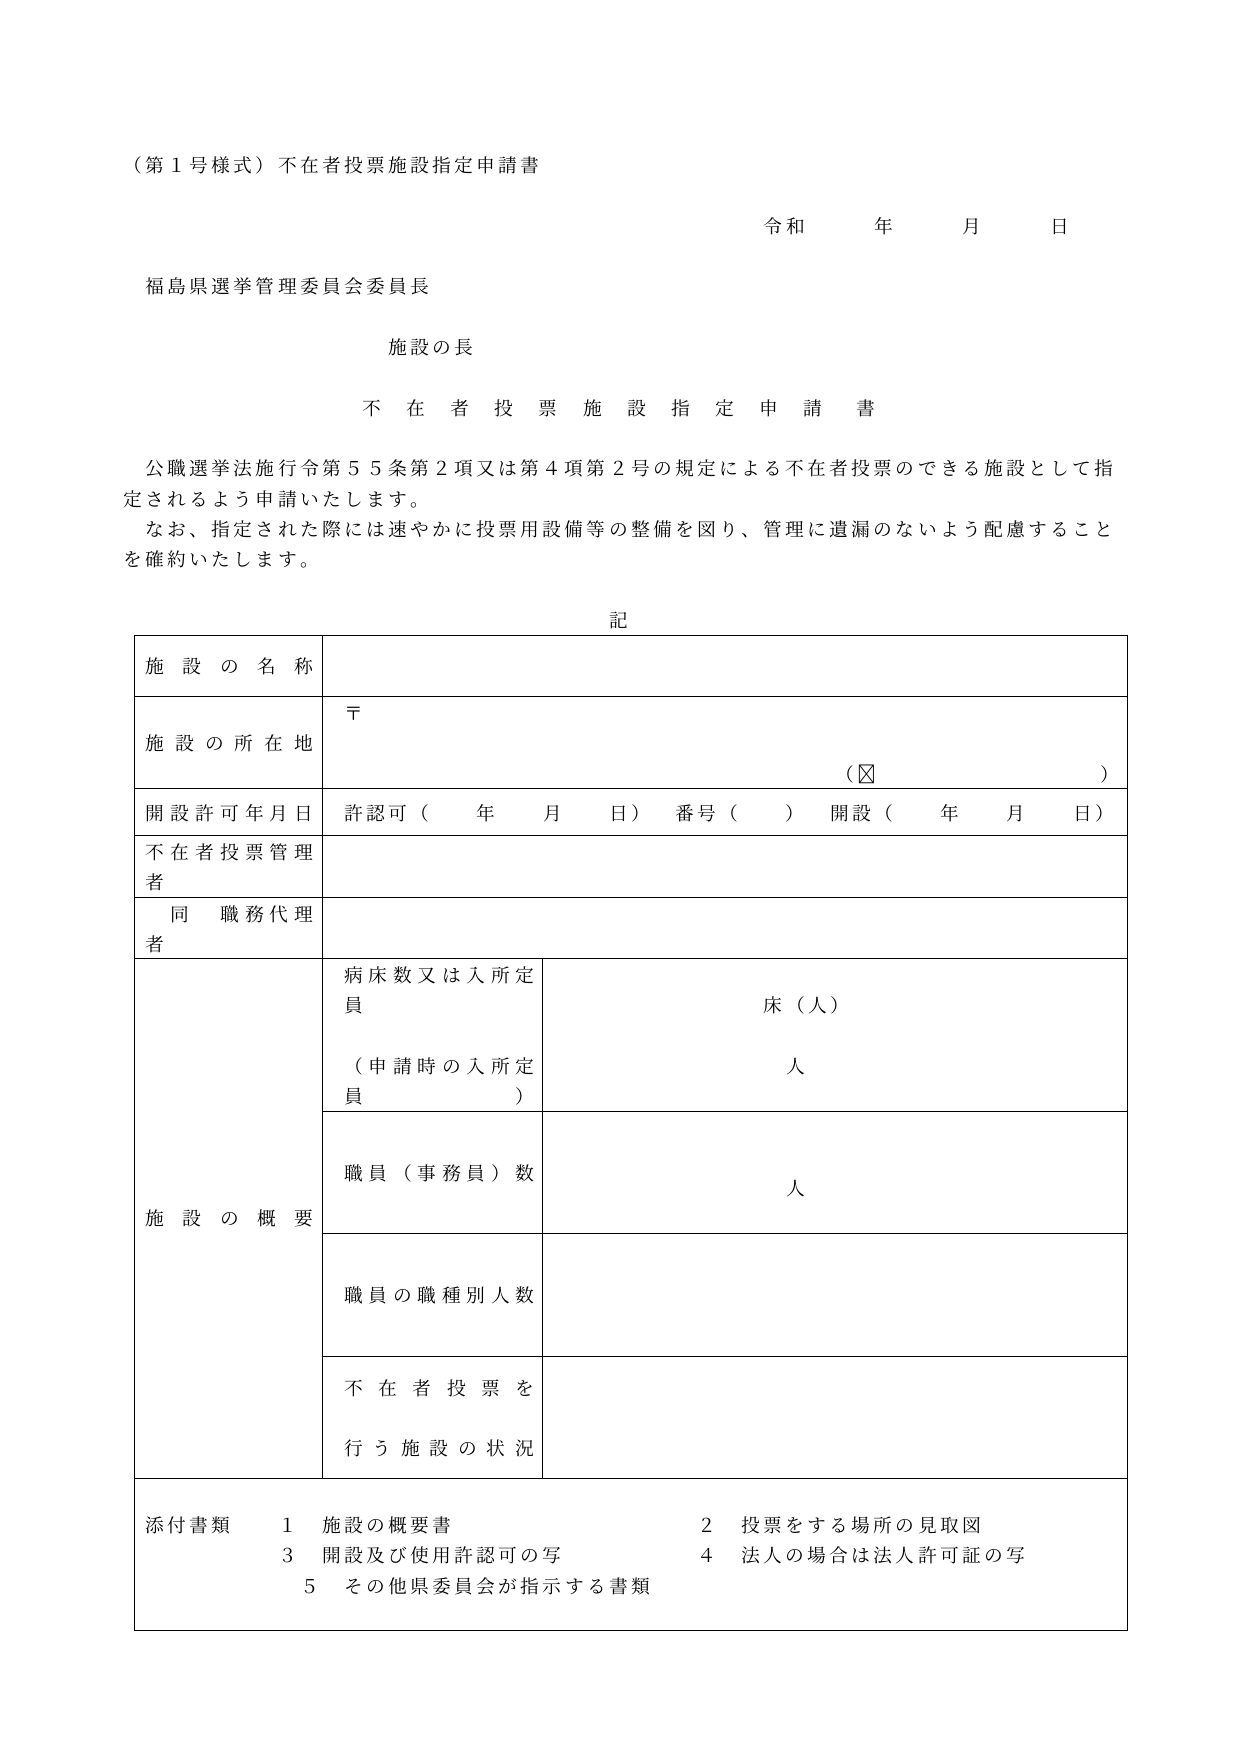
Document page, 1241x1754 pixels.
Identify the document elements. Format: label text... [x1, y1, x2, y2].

table_cell 施設の所在地 [135, 697, 322, 788]
table_cell 施設の概要 [135, 959, 322, 1478]
table_cell 許認可（ 年 月 日） 番号（ ） 開設（ 年 月 日） [323, 789, 1127, 835]
table_cell [323, 898, 1127, 958]
table_cell 病床数又は入所定員 （申請時の入所定員） [323, 959, 542, 1111]
text 福島県選挙管理委員会委員長 [123, 271, 1117, 301]
text なお、指定された際には速やかに投票用設備等の整備を図り、管理に遺漏のないよう配慮することを確約いたします。 [123, 513, 1117, 574]
text 令和 年 月 日 [123, 210, 1073, 240]
table_header 施設の名称 [135, 636, 322, 696]
table_cell 職員（事務員）数 [323, 1112, 542, 1233]
table_cell 人 [543, 1112, 1127, 1233]
table_cell 不在者投票を 行う施設の状況 [323, 1357, 542, 1478]
table_cell 床（人） 人 [543, 959, 1127, 1111]
text 公職選挙法施行令第５５条第２項又は第４項第２号の規定による不在者投票のできる施設として指定されるよう申請いたします。 [123, 453, 1117, 513]
text 不在者投票施設指定申請書 [123, 392, 1117, 422]
table_cell 添付書類 １ 施設の概要書 ２ 投票をする場所の見取図 ３ 開設及び使用許認可の写 ４ 法人の場合は法人許可証の写 ５ その他県委員会が指示する書類 [135, 1479, 1127, 1630]
table_cell 職員の職種別人数 [323, 1234, 542, 1356]
table_cell [543, 1357, 1127, 1478]
table_cell 開設許可年月日 [135, 789, 322, 835]
table_cell 同 職務代理者 [135, 898, 322, 958]
text （第１号様式）不在者投票施設指定申請書 [123, 149, 1117, 180]
table_cell [323, 836, 1127, 897]
table_header [323, 636, 1127, 696]
text 施設の長 [123, 331, 1117, 362]
table_cell [543, 1234, 1127, 1356]
table_cell 〒 （ ） [323, 697, 1127, 788]
text 記 [123, 604, 1117, 634]
table_cell 不在者投票管理者 [135, 836, 322, 897]
